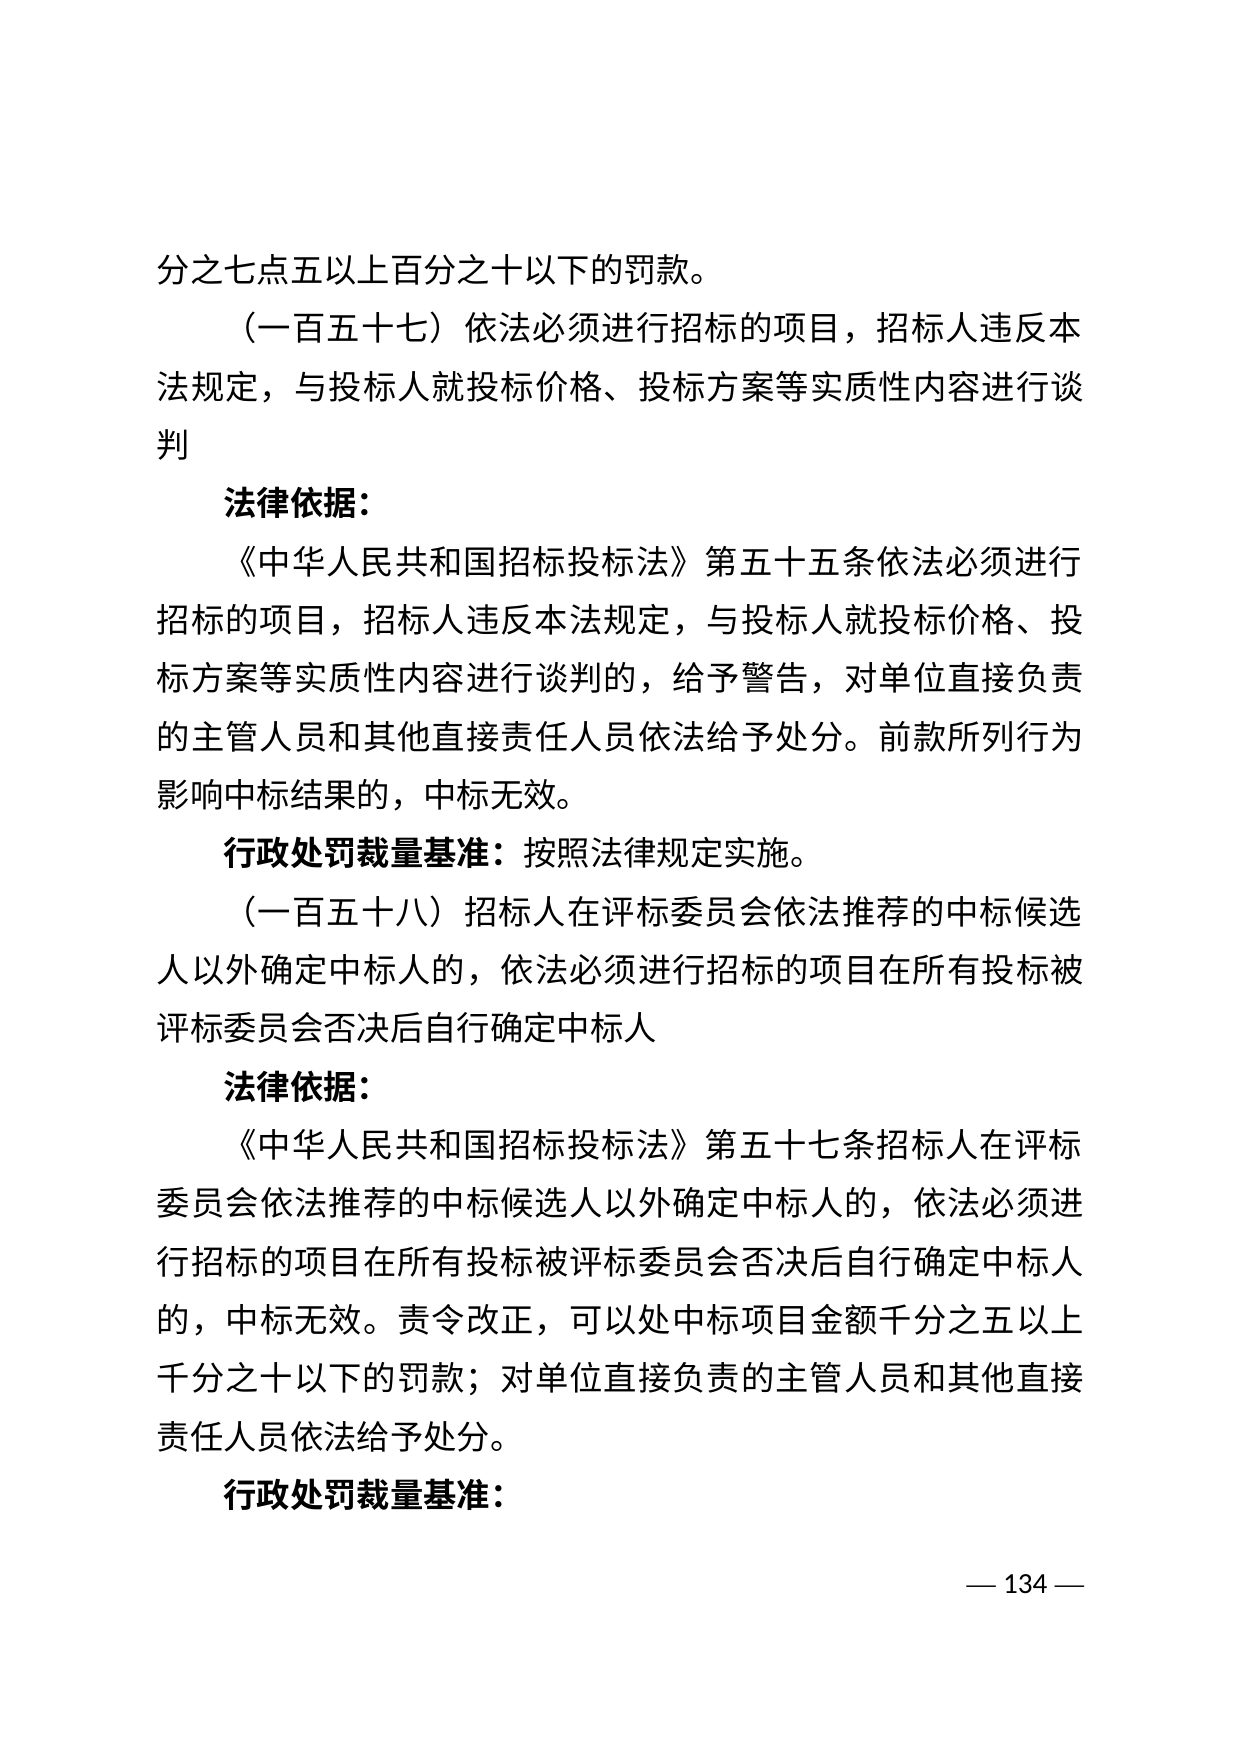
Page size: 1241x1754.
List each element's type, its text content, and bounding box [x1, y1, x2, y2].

text （一百五十八）招标人在评标委员会依法推荐的中标候选人以外确定中标人的，依法必须进行招标的项目在所有投标被评标委员会否决后自行确定中标人 [157, 877, 1084, 1052]
text 行政处罚裁量基准：按照法律规定实施。 [157, 819, 1084, 877]
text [157, 236, 1084, 294]
text 法律依据： [157, 469, 1084, 527]
text 《中华人民共和国招标投标法》第五十五条依法必须进行招标的项目，招标人违反本法规定，与投标人就投标价格、投标方案等实质性内容进行谈判的，给予警告，对单位直接负责的主管人员和其他直接责任人员依法给予处分。前款所列行为影响中标结果的，中标无效。 [157, 527, 1084, 819]
text （一百五十七）依法必须进行招标的项目，招标人违反本法规定，与投标人就投标价格、投标方案等实质性内容进行谈判 [157, 294, 1084, 469]
text 《中华人民共和国招标投标法》第五十七条招标人在评标委员会依法推荐的中标候选人以外确定中标人的，依法必须进行招标的项目在所有投标被评标委员会否决后自行确定中标人的，中标无效。责令改正，可以处中标项目金额千分之五以上千分之十以下的罚款；对单位直接负责的主管人员和其他直接责任人员依法给予处分。 [157, 1111, 1084, 1461]
text 法律依据： [157, 1052, 1084, 1111]
text 行政处罚裁量基准： [157, 1461, 1084, 1519]
